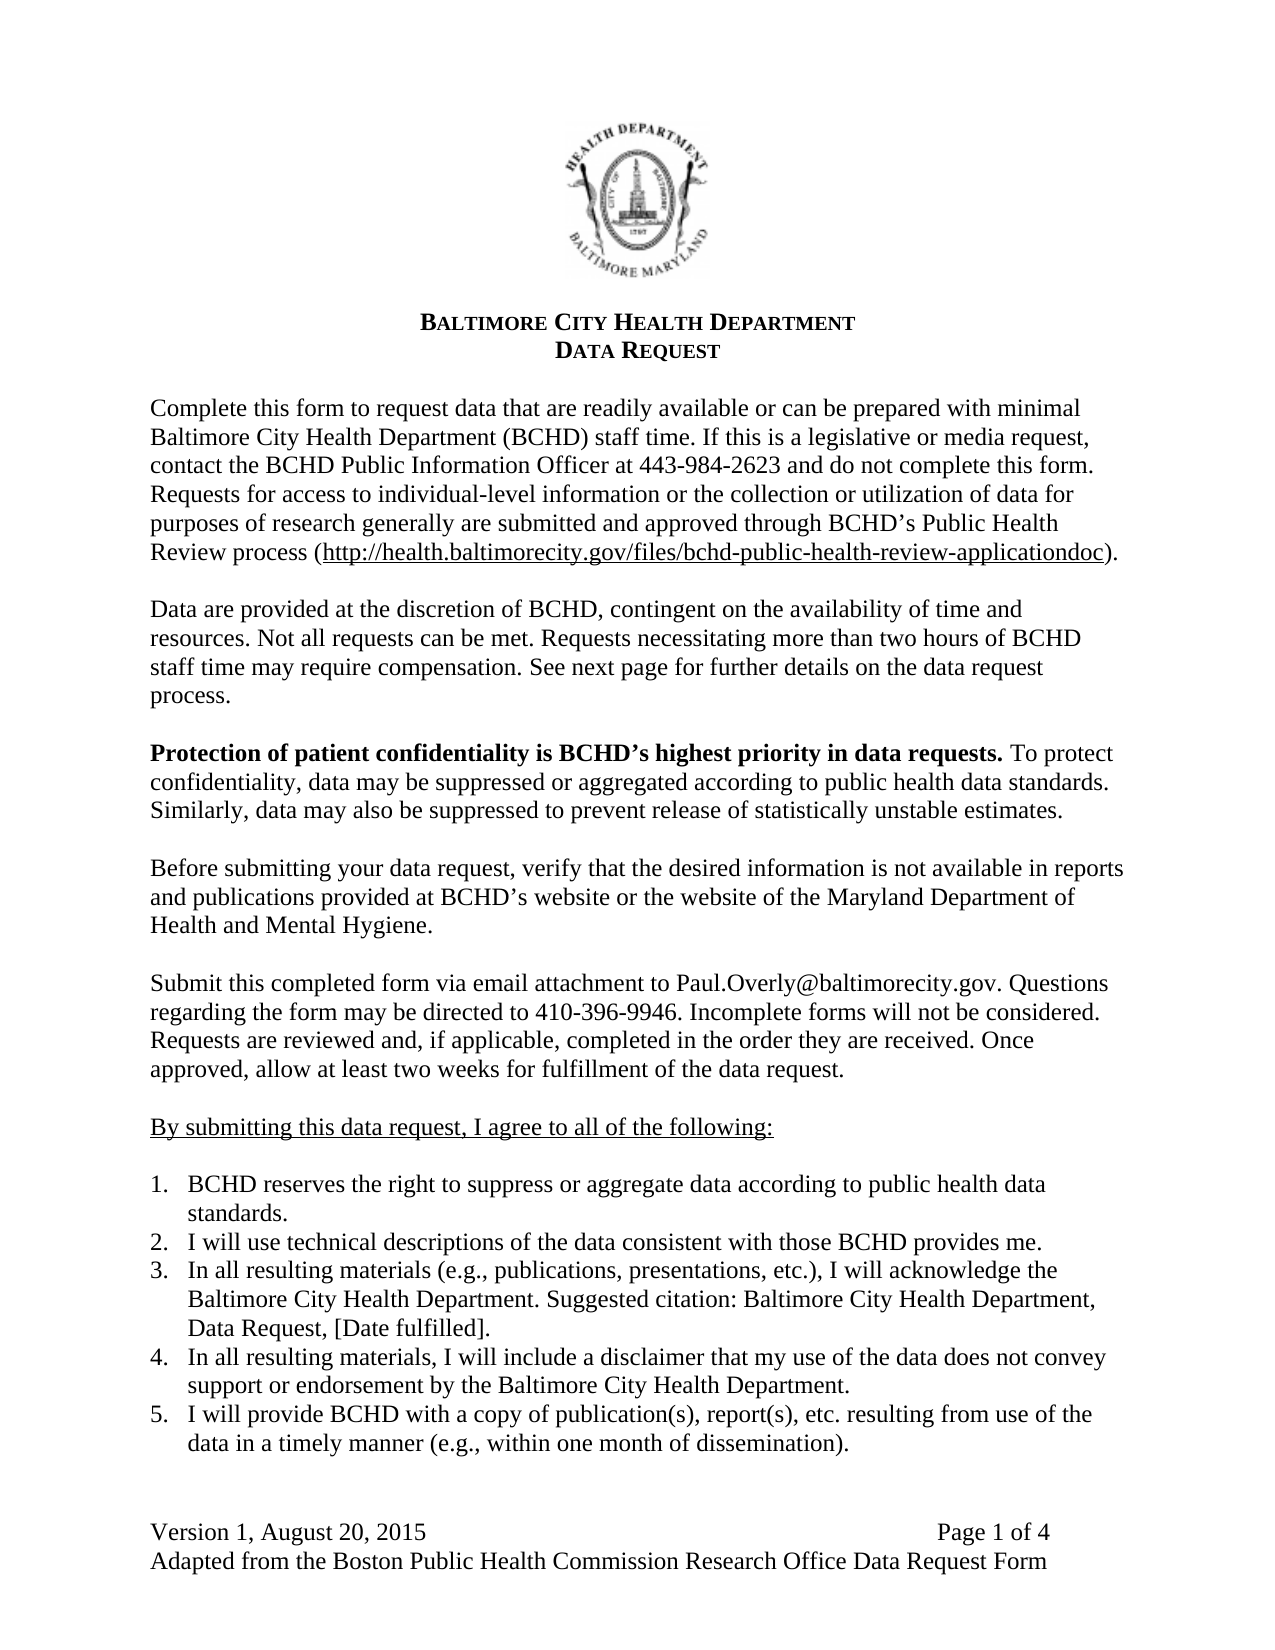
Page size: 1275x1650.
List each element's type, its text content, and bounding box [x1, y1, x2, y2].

list In all resulting materials, I will include a disclaimer that my use of the data does not convey support or endorsement by the Baltimore City Health Department. [150, 1342, 1125, 1399]
text Data are provided at the discretion of BCHD, contingent on the availability of time and resources. Not all requests can be met. Requests necessitating more than two hours of BCHD staff time may require compensation. See next page for further details on the data request process. [150, 594, 1125, 709]
list In all resulting materials (e.g., publications, presentations, etc.), I will acknowledge the Baltimore City Health Department. Suggested citation: Baltimore City Health Department, Data Request, [Date fulfilled]. [150, 1256, 1125, 1342]
list I will provide BCHD with a copy of publication(s), report(s), etc. resulting from use of the data in a timely manner (e.g., within one month of dissemination). [150, 1399, 1125, 1457]
text Submit this completed form via email attachment to Paul.Overly@baltimorecity.gov. Questions regarding the form may be directed to 410-396-9946. Incomplete forms will not be considered. Requests are reviewed and, if applicable, completed in the order they are received. Once approved, allow at least two weeks for fulfillment of the data request. [150, 968, 1125, 1083]
list I will use technical descriptions of the data consistent with those BCHD provides me. [150, 1227, 1125, 1256]
title Data Request [150, 336, 1125, 364]
picture [564, 121, 711, 279]
text By submitting this data request, I agree to all of the following: [150, 1112, 1125, 1141]
list BCHD reserves the right to suppress or aggregate data according to public health data standards. [150, 1169, 1125, 1227]
text Complete this form to request data that are readily available or can be prepared with minimal Baltimore City Health Department (BCHD) staff time. If this is a legislative or media request, contact the BCHD Public Information Officer at 443-984-2623 and do not complete this form. Requests for access to individual-level information or the collection or utilization of data for purposes of research generally are submitted and approved through BCHD’s Public Health Review process (http://health.baltimorecity.gov/files/bchd-public-health-review-applicationdoc). [150, 393, 1125, 566]
text Protection of patient confidentiality is BCHD’s highest priority in data requests. To protect confidentiality, data may be suppressed or aggregated according to public health data standards. Similarly, data may also be suppressed to prevent release of statistically unstable estimates. [150, 738, 1125, 824]
text Before submitting your data request, verify that the desired information is not available in reports and publications provided at BCHD’s website or the website of the Maryland Department of Health and Mental Hygiene. [150, 853, 1125, 939]
title Baltimore City Health Department [150, 307, 1125, 336]
